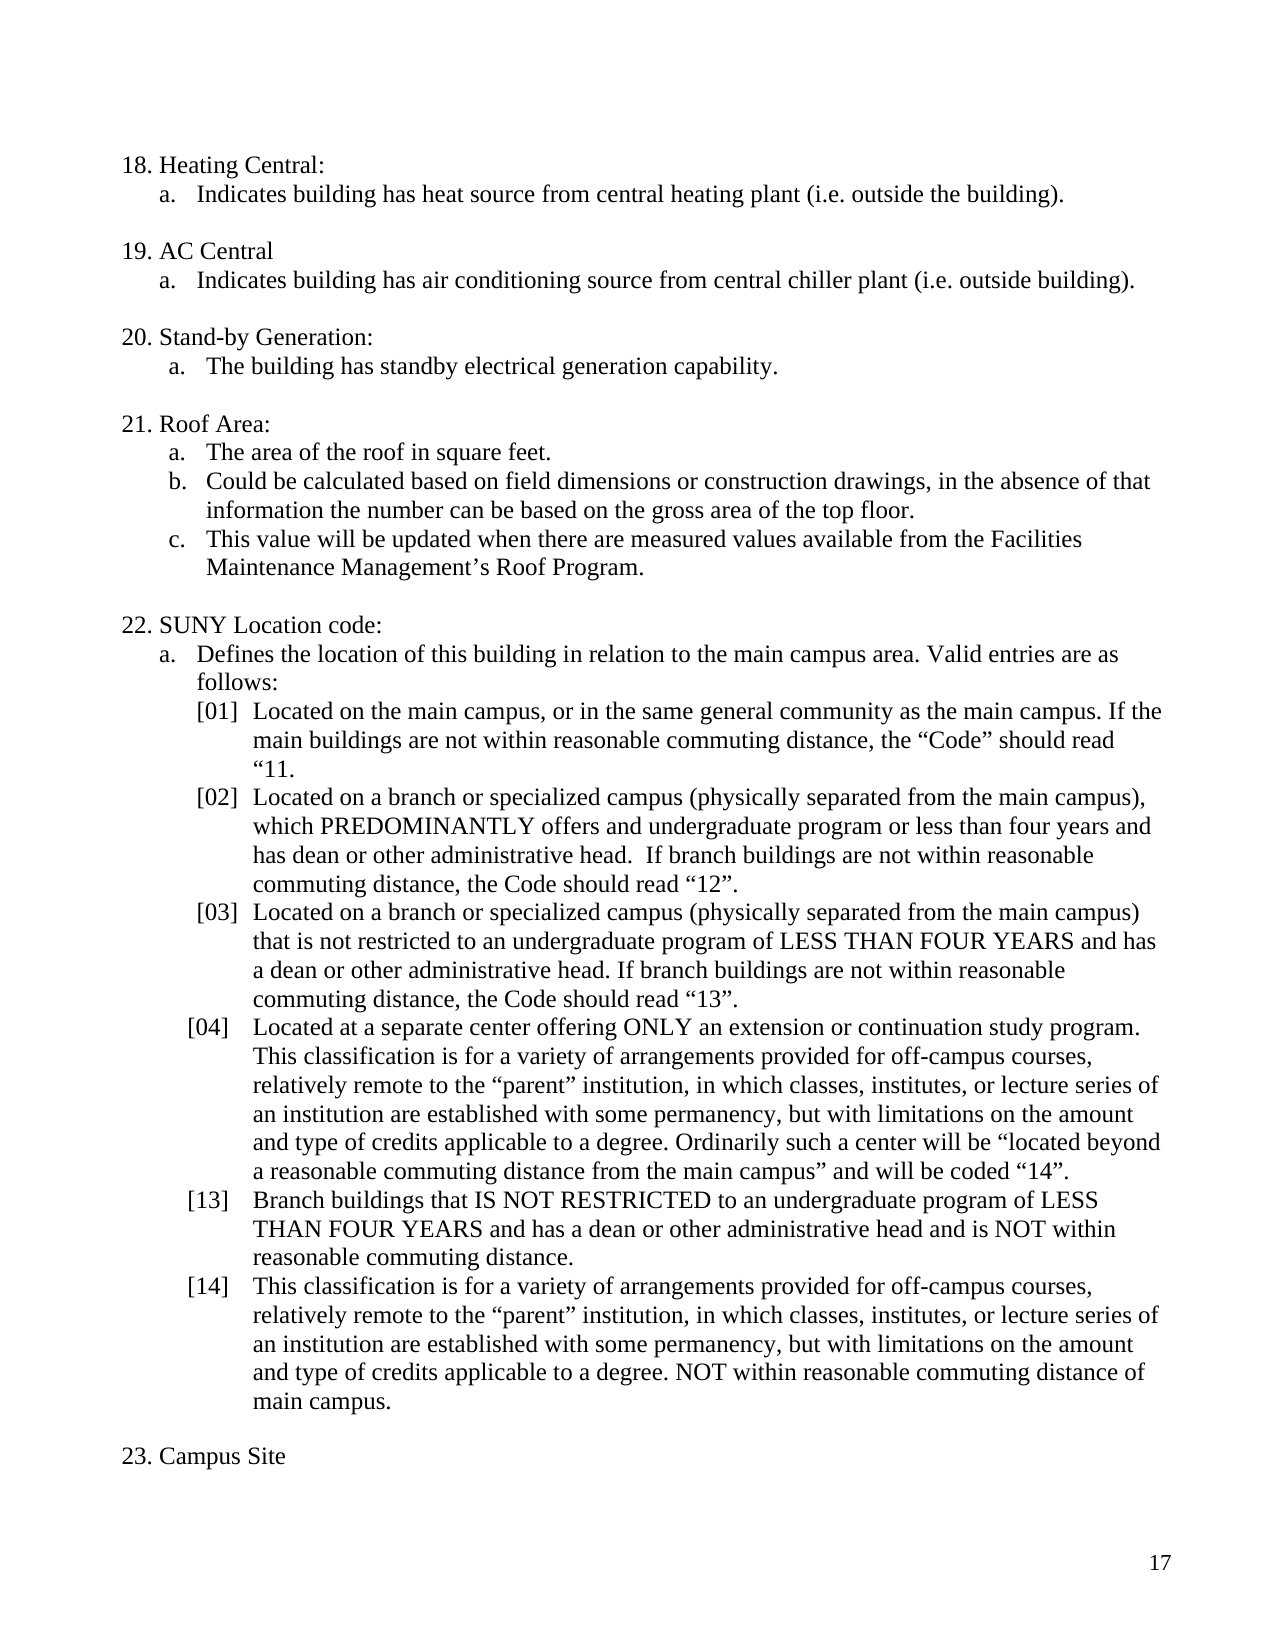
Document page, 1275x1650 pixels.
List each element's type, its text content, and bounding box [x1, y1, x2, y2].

list Defines the location of this building in relation to the main campus area. Valid entries are as follows: [159, 639, 1162, 696]
list Campus Site [121, 1441, 1162, 1470]
list [13] Branch buildings that IS NOT RESTRICTED to an undergraduate program of LESS THAN FOUR YEARS and has a dean or other administrative head and is NOT within reasonable commuting distance. [187, 1185, 1162, 1271]
list The area of the roof in square feet. [168, 437, 1162, 466]
list AC Central [121, 236, 1162, 265]
list This value will be updated when there are measured values available from the Facilities Maintenance Management’s Roof Program. [168, 524, 1162, 581]
list [02] Located on a branch or specialized campus (physically separated from the main campus), which PREDOMINANTLY offers and undergraduate program or less than four years and has dean or other administrative head. If branch buildings are not within reasonable commuting distance, the Code should read “12”. [196, 782, 1162, 897]
list [03] Located on a branch or specialized campus (physically separated from the main campus) that is not restricted to an undergraduate program of LESS THAN FOUR YEARS and has a dean or other administrative head. If branch buildings are not within reasonable commuting distance, the Code should read “13”. [196, 897, 1162, 1012]
list The building has standby electrical generation capability. [168, 351, 1162, 380]
list Indicates building has heat source from central heating plant (i.e. outside the building). [159, 179, 1162, 207]
list Roof Area: [121, 409, 1162, 437]
list Stand-by Generation: [121, 322, 1162, 351]
list [14] This classification is for a variety of arrangements provided for off-campus courses, relatively remote to the “parent” institution, in which classes, institutes, or lecture series of an institution are established with some permanency, but with limitations on the amount and type of credits applicable to a degree. NOT within reasonable commuting distance of main campus. [187, 1271, 1162, 1415]
list Could be calculated based on field dimensions or construction drawings, in the absence of that information the number can be based on the gross area of the top floor. [168, 466, 1162, 524]
list Indicates building has air conditioning source from central chiller plant (i.e. outside building). [159, 265, 1162, 294]
list Heating Central: [121, 150, 1162, 179]
list SUNY Location code: [121, 610, 1162, 639]
list [04] Located at a separate center offering ONLY an extension or continuation study program. This classification is for a variety of arrangements provided for off-campus courses, relatively remote to the “parent” institution, in which classes, institutes, or lecture series of an institution are established with some permanency, but with limitations on the amount and type of credits applicable to a degree. Ordinarily such a center will be “located beyond a reasonable commuting distance from the main campus” and will be coded “14”. [187, 1012, 1162, 1185]
list [01] Located on the main campus, or in the same general community as the main campus. If the main buildings are not within reasonable commuting distance, the “Code” should read “11. [196, 696, 1162, 782]
